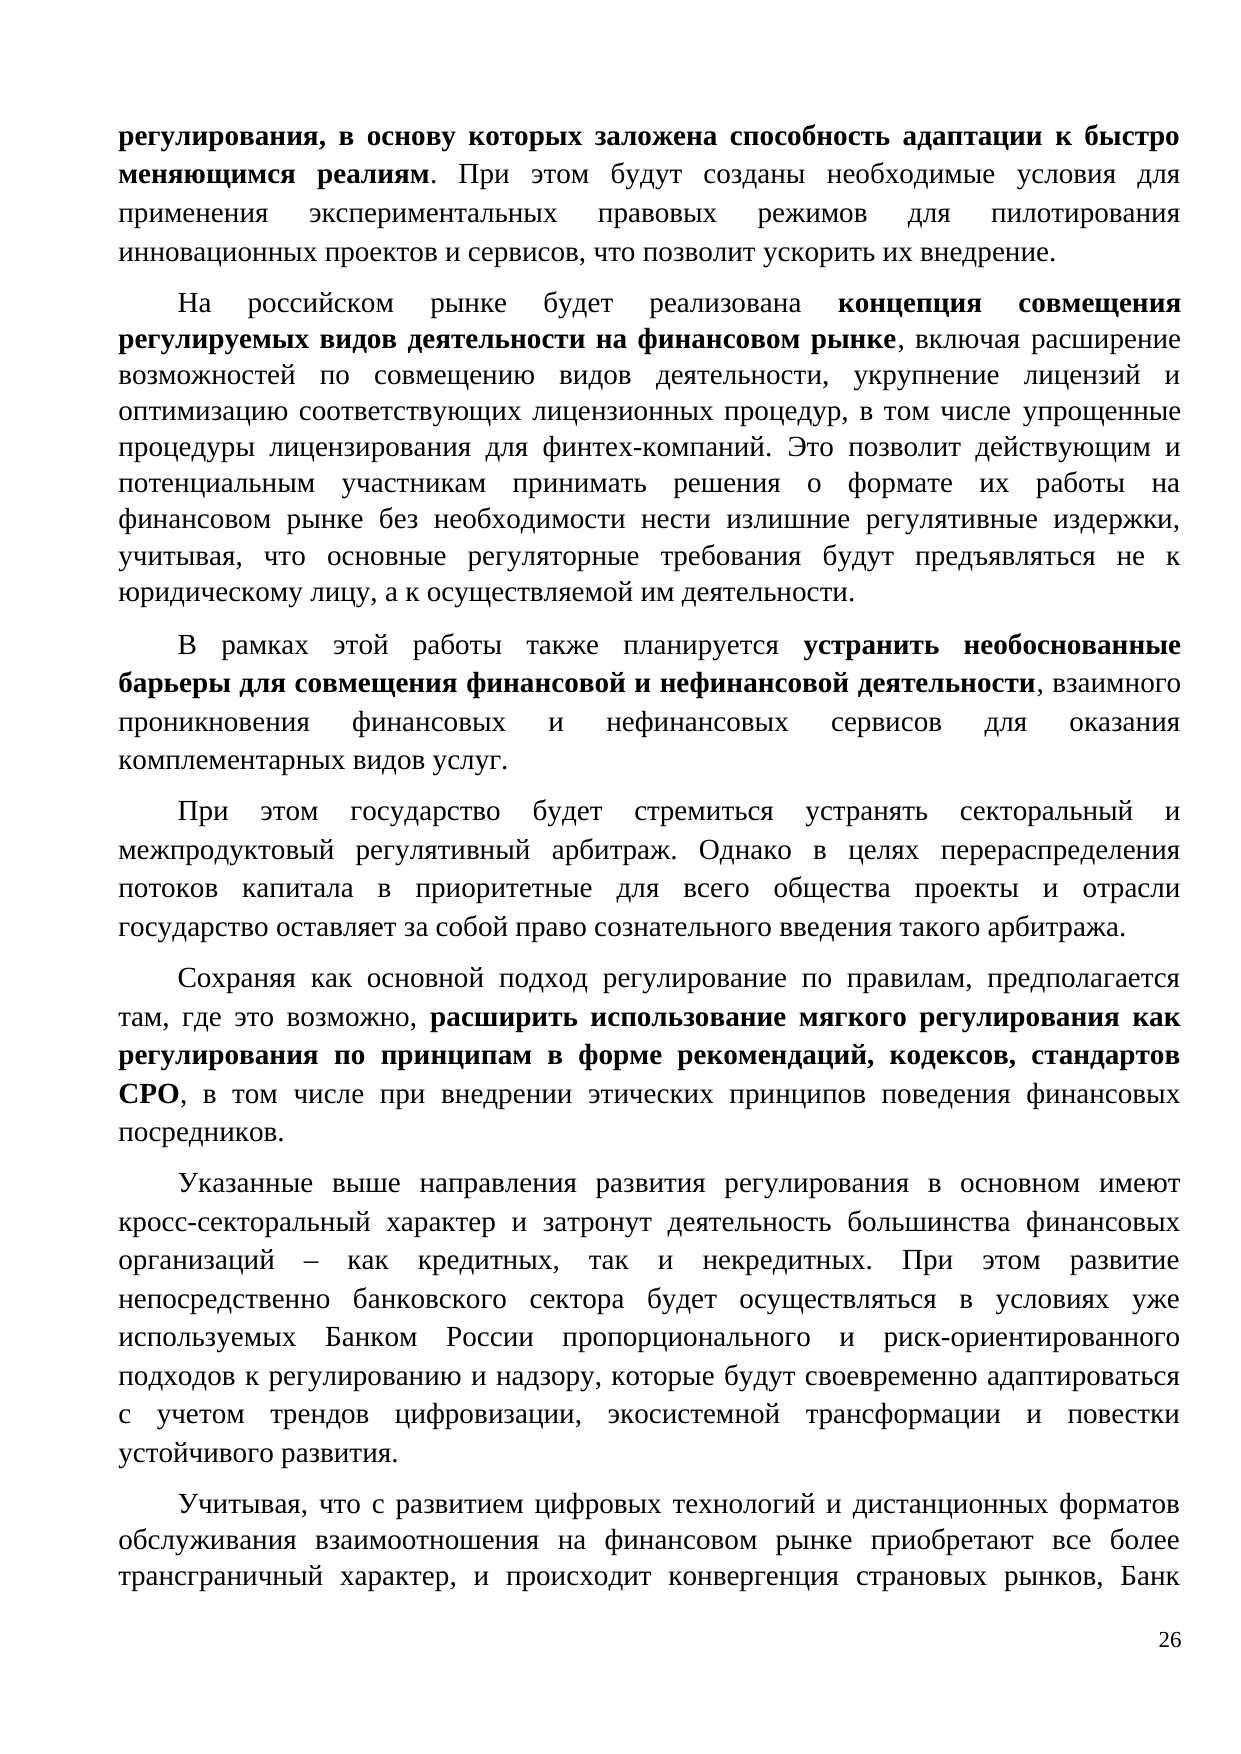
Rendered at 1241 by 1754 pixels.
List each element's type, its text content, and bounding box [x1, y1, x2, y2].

text Указанные выше направления развития регулирования в основном имеют кросс-секторальный характер и затронут деятельность большинства финансовых организаций – как кредитных, так и некредитных. При этом развитие непосредственно банковского сектора будет осуществляться в условиях уже используемых Банком России пропорционального и риск-ориентированного подходов к регулированию и надзору, которые будут своевременно адаптироваться с учетом трендов цифровизации, экосистемной трансформации и повестки устойчивого развития. [118, 1165, 1181, 1469]
text Сохраняя как основной подход регулирование по правилам, предполагается там, где это возможно, расширить использование мягкого регулирования как регулирования по принципам в форме рекомендаций, кодексов, стандартов СРО, в том числе при внедрении этических принципов поведения финансовых посредников. [118, 960, 1181, 1148]
text На российском рынке будет реализована концепция совмещения регулируемых видов деятельности на финансовом рынке, включая расширение возможностей по совмещению видов деятельности, укрупнение лицензий и оптимизацию соответствующих лицензионных процедур, в том числе упрощенные процедуры лицензирования для финтех-компаний. Это позволит действующим и потенциальным участникам принимать решения о формате их работы на финансовом рынке без необходимости нести излишние регулятивные издержки, учитывая, что основные регуляторные требования будут предъявляться не к юридическому лицу, а к осуществляемой им деятельности. [118, 285, 1181, 607]
text В рамках этой работы также планируется устранить необоснованные барьеры для совмещения финансовой и нефинансовой деятельности, взаимного проникновения финансовых и нефинансовых сервисов для оказания комплементарных видов услуг. [118, 627, 1181, 776]
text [118, 118, 1181, 267]
text При этом государство будет стремиться устранять секторальный и межпродуктовый регулятивный арбитраж. Однако в целях перераспределения потоков капитала в приоритетные для всего общества проекты и отрасли государство оставляет за собой право сознательного введения такого арбитража. [118, 793, 1181, 943]
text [118, 1486, 1181, 1592]
